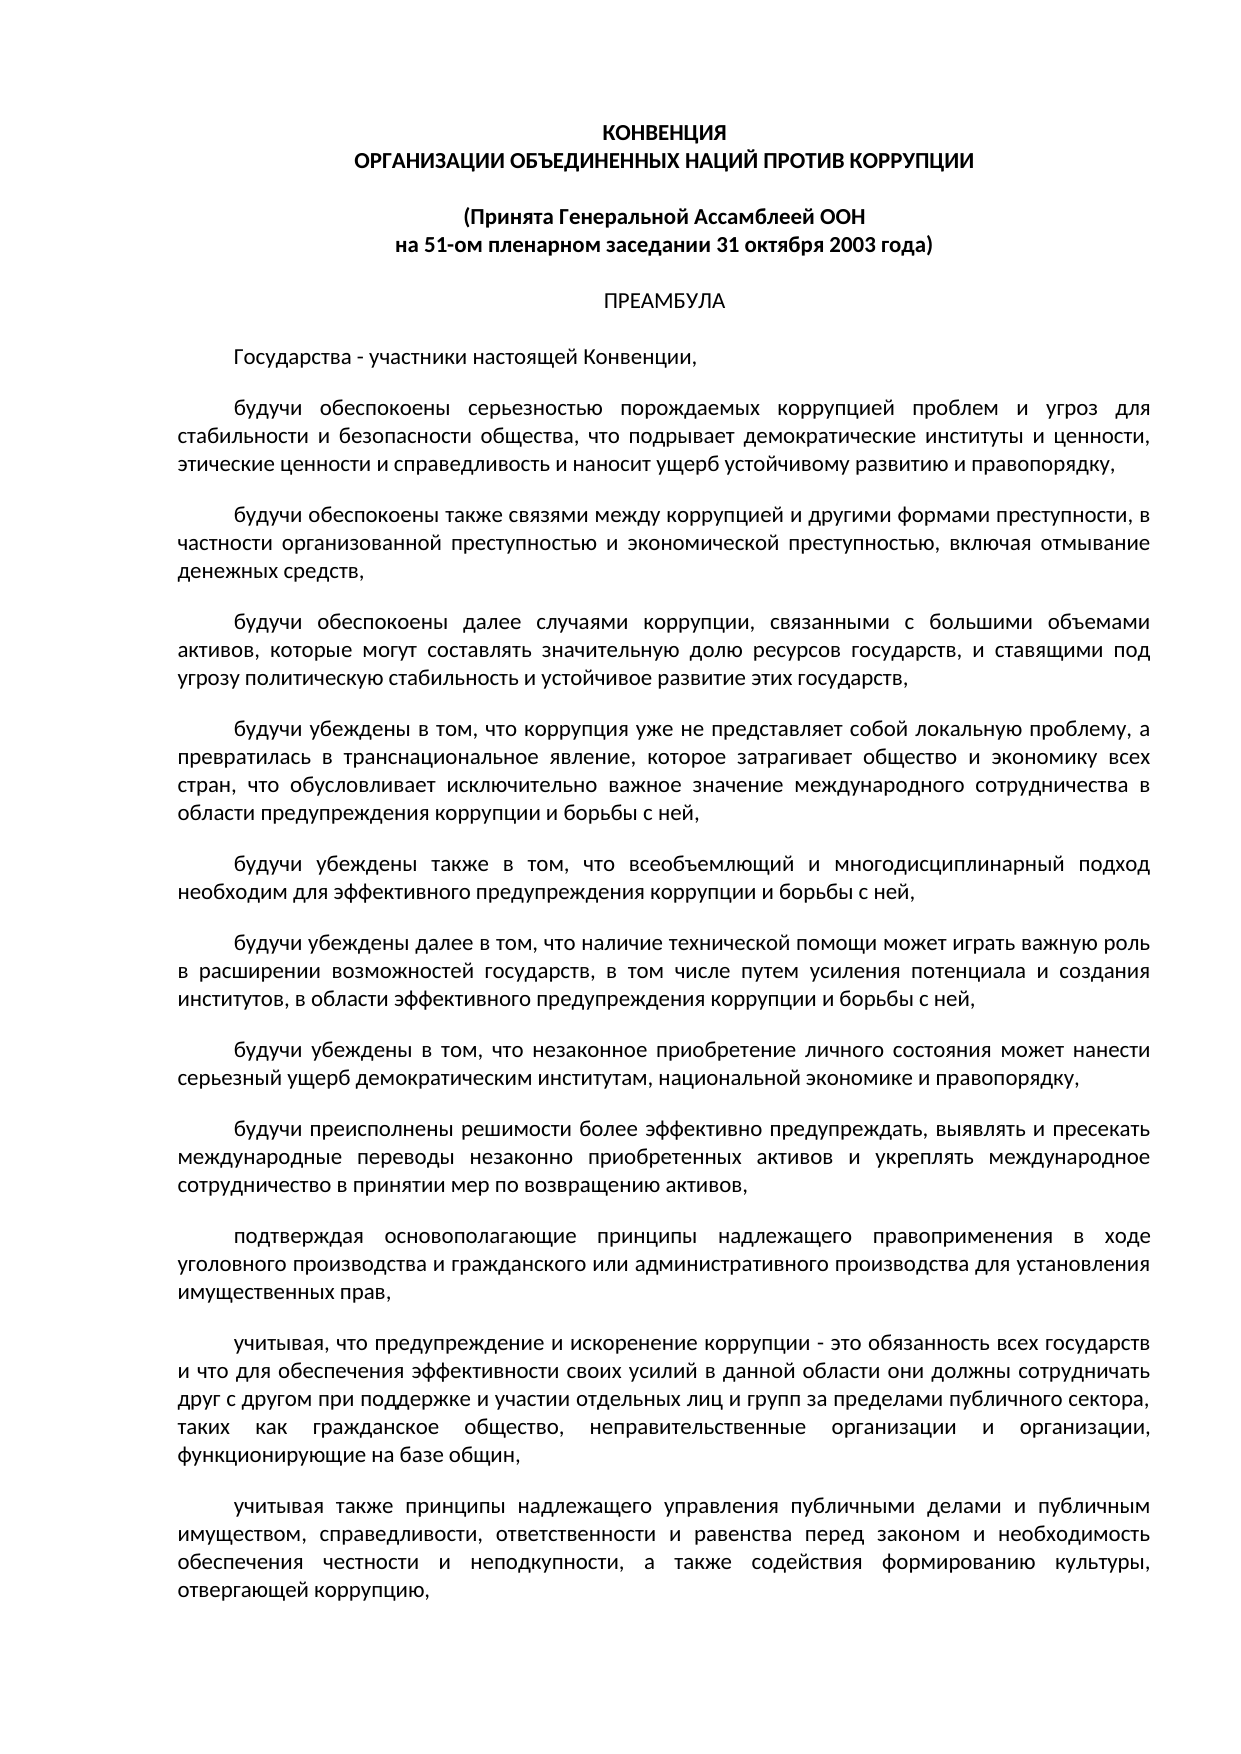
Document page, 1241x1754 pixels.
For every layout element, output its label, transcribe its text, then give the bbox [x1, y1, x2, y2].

text будучи обеспокоены также связями между коррупцией и другими формами преступности, в частности организованной преступностью и экономической преступностью, включая отмывание денежных средств, [177, 500, 1152, 584]
title (Принята Генеральной Ассамблеей ООН [177, 202, 1152, 230]
text будучи обеспокоены далее случаями коррупции, связанными с большими объемами активов, которые могут составлять значительную долю ресурсов государств, и ставящими под угрозу политическую стабильность и устойчивое развитие этих государств, [177, 607, 1152, 691]
text будучи убеждены далее в том, что наличие технической помощи может играть важную роль в расширении возможностей государств, в том числе путем усиления потенциала и создания институтов, в области эффективного предупреждения коррупции и борьбы с ней, [177, 928, 1152, 1012]
text Государства - участники настоящей Конвенции, [177, 342, 1152, 370]
text подтверждая основополагающие принципы надлежащего правоприменения в ходе уголовного производства и гражданского или административного производства для установления имущественных прав, [177, 1221, 1152, 1305]
title ОРГАНИЗАЦИИ ОБЪЕДИНЕННЫХ НАЦИЙ ПРОТИВ КОРРУПЦИИ [177, 146, 1152, 174]
title на 51-ом пленарном заседании 31 октября 2003 года) [177, 230, 1152, 258]
title КОНВЕНЦИЯ [177, 118, 1152, 146]
text учитывая, что предупреждение и искоренение коррупции - это обязанность всех государств и что для обеспечения эффективности своих усилий в данной области они должны сотрудничать друг с другом при поддержке и участии отдельных лиц и групп за пределами публичного сектора, таких как гражданское общество, неправительственные организации и организации, функционирующие на базе общин, [177, 1328, 1152, 1468]
text будучи обеспокоены серьезностью порождаемых коррупцией проблем и угроз для стабильности и безопасности общества, что подрывает демократические институты и ценности, этические ценности и справедливость и наносит ущерб устойчивому развитию и правопорядку, [177, 393, 1152, 477]
text ПРЕАМБУЛА [177, 286, 1152, 314]
text будучи убеждены в том, что коррупция уже не представляет собой локальную проблему, а превратилась в транснациональное явление, которое затрагивает общество и экономику всех стран, что обусловливает исключительно важное значение международного сотрудничества в области предупреждения коррупции и борьбы с ней, [177, 714, 1152, 826]
text учитывая также принципы надлежащего управления публичными делами и публичным имуществом, справедливости, ответственности и равенства перед законом и необходимость обеспечения честности и неподкупности, а также содействия формированию культуры, отвергающей коррупцию, [177, 1491, 1152, 1603]
text будучи убеждены в том, что незаконное приобретение личного состояния может нанести серьезный ущерб демократическим институтам, национальной экономике и правопорядку, [177, 1035, 1152, 1091]
text будучи убеждены также в том, что всеобъемлющий и многодисциплинарный подход необходим для эффективного предупреждения коррупции и борьбы с ней, [177, 849, 1152, 905]
text будучи преисполнены решимости более эффективно предупреждать, выявлять и пресекать международные переводы незаконно приобретенных активов и укреплять международное сотрудничество в принятии мер по возвращению активов, [177, 1114, 1152, 1198]
